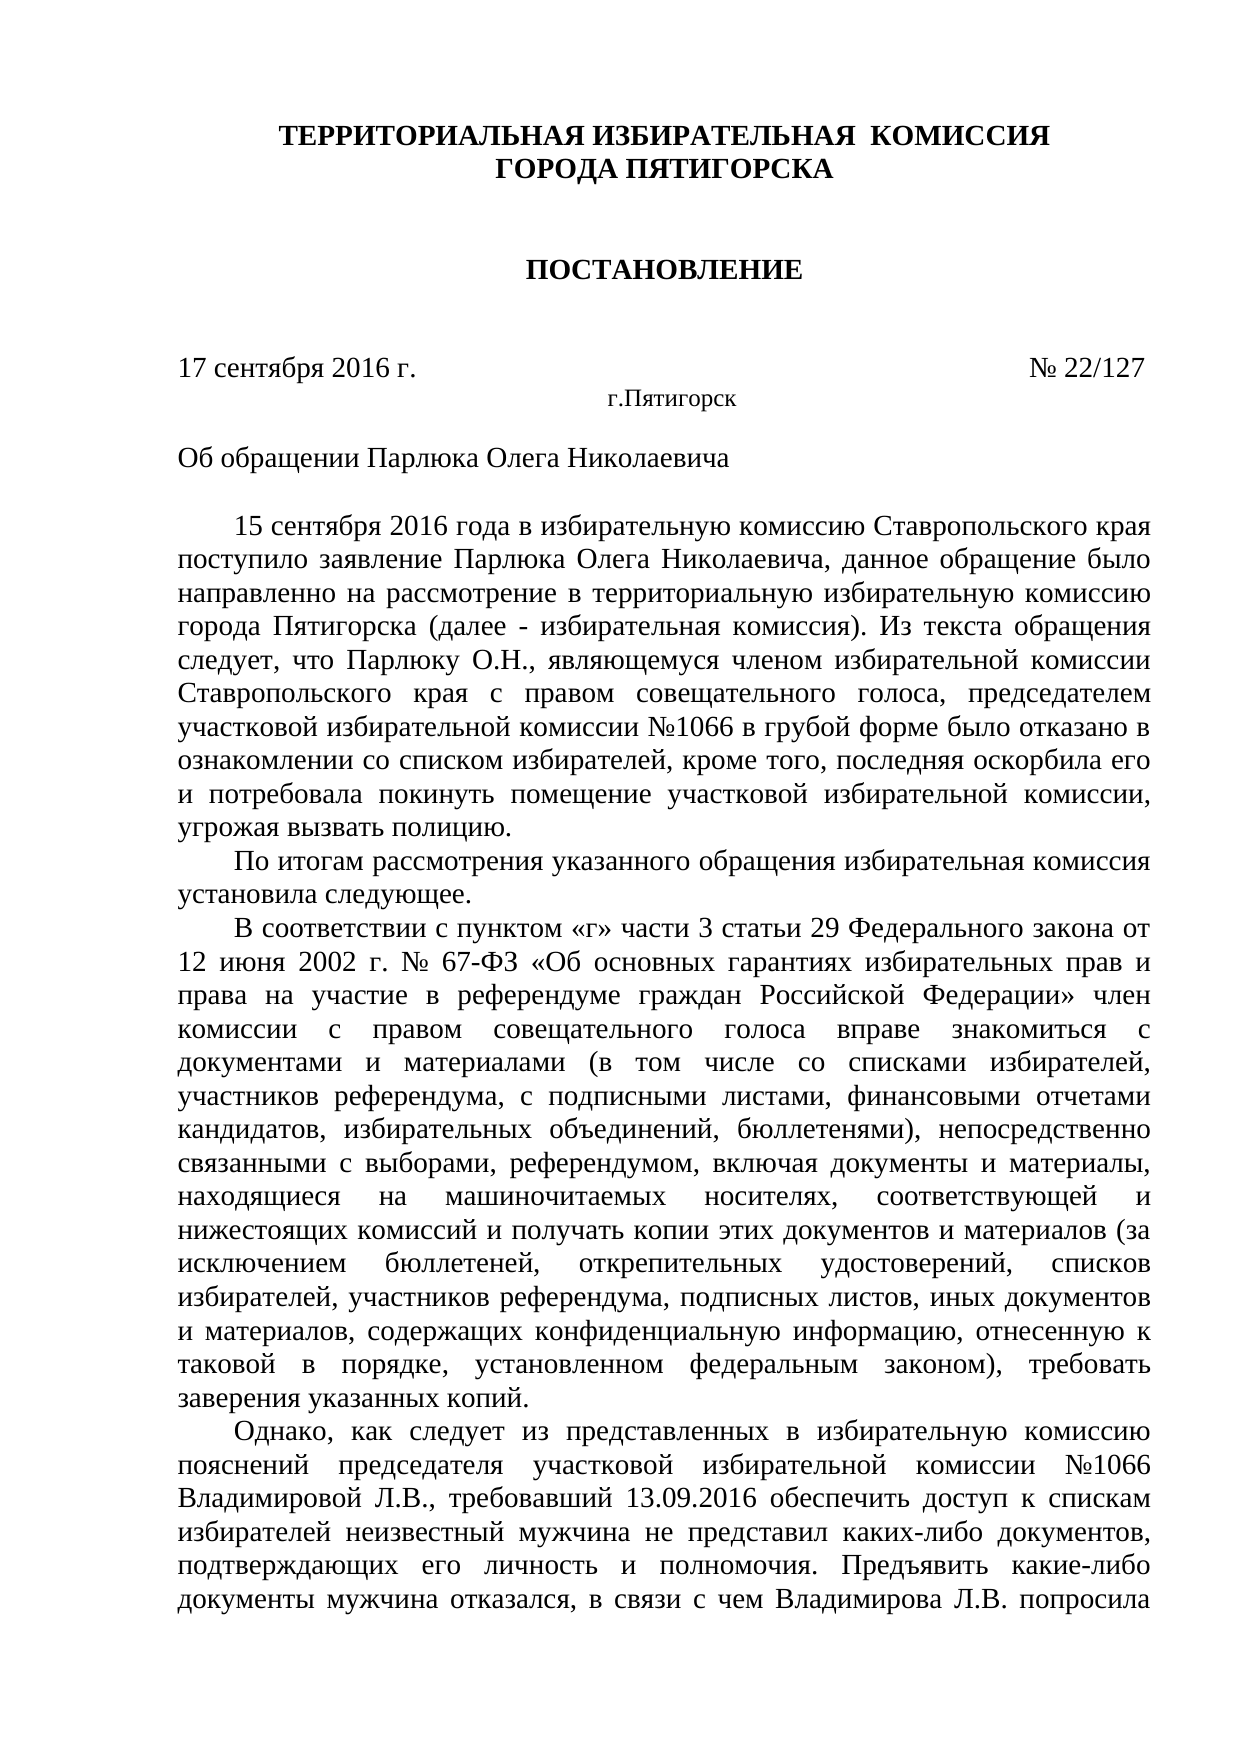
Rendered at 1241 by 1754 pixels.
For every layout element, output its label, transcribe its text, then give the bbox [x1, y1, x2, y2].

text 15 сентября 2016 года в избирательную комиссию Ставропольского края поступило заявление Парлюка Олега Николаевича, данное обращение было направленно на рассмотрение в территориальную избирательную комиссию города Пятигорска (далее - избирательная комиссия). Из текста обращения следует, что Парлюку О.Н., являющемуся членом избирательной комиссии Ставропольского края с правом совещательного голоса, председателем участковой избирательной комиссии №1066 в грубой форме было отказано в ознакомлении со списком избирателей, кроме того, последняя оскорбила его и потребовала покинуть помещение участковой избирательной комиссии, угрожая вызвать полицию. [177, 508, 1152, 843]
text В соответствии с пунктом «г» части 3 статьи 29 Федерального закона от 12 июня 2002 г. № 67-ФЗ «Об основных гарантиях избирательных прав и права на участие в референдуме граждан Российской Федерации» член комиссии с правом совещательного голоса вправе знакомиться с документами и материалами (в том числе со списками избирателей, участников референдума, с подписными листами, финансовыми отчетами кандидатов, избирательных объединений, бюллетенями), непосредственно связанными с выборами, референдумом, включая документы и материалы, находящиеся на машиночитаемых носителях, соответствующей и нижестоящих комиссий и получать копии этих документов и материалов (за исключением бюллетеней, открепительных удостоверений, списков избирателей, участников референдума, подписных листов, иных документов и материалов, содержащих конфиденциальную информацию, отнесенную к таковой в порядке, установленном федеральным законом), требовать заверения указанных копий. [177, 910, 1152, 1413]
text территориальная ИЗБИРАТЕЛЬНАЯ КОМИССИЯ ГОРОДА Пятигорска [177, 118, 1152, 185]
text г.Пятигорск [177, 383, 1152, 412]
text По итогам рассмотрения указанного обращения избирательная комиссия установила следующее. [177, 843, 1152, 910]
text 17 сентября 2016 г. № 22/127 [177, 353, 1152, 383]
text Об обращении Парлюка Олега Николаевича [177, 441, 1152, 474]
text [177, 1413, 1152, 1614]
subtitle ПОСТАНОВЛЕНИЕ [177, 252, 1152, 286]
